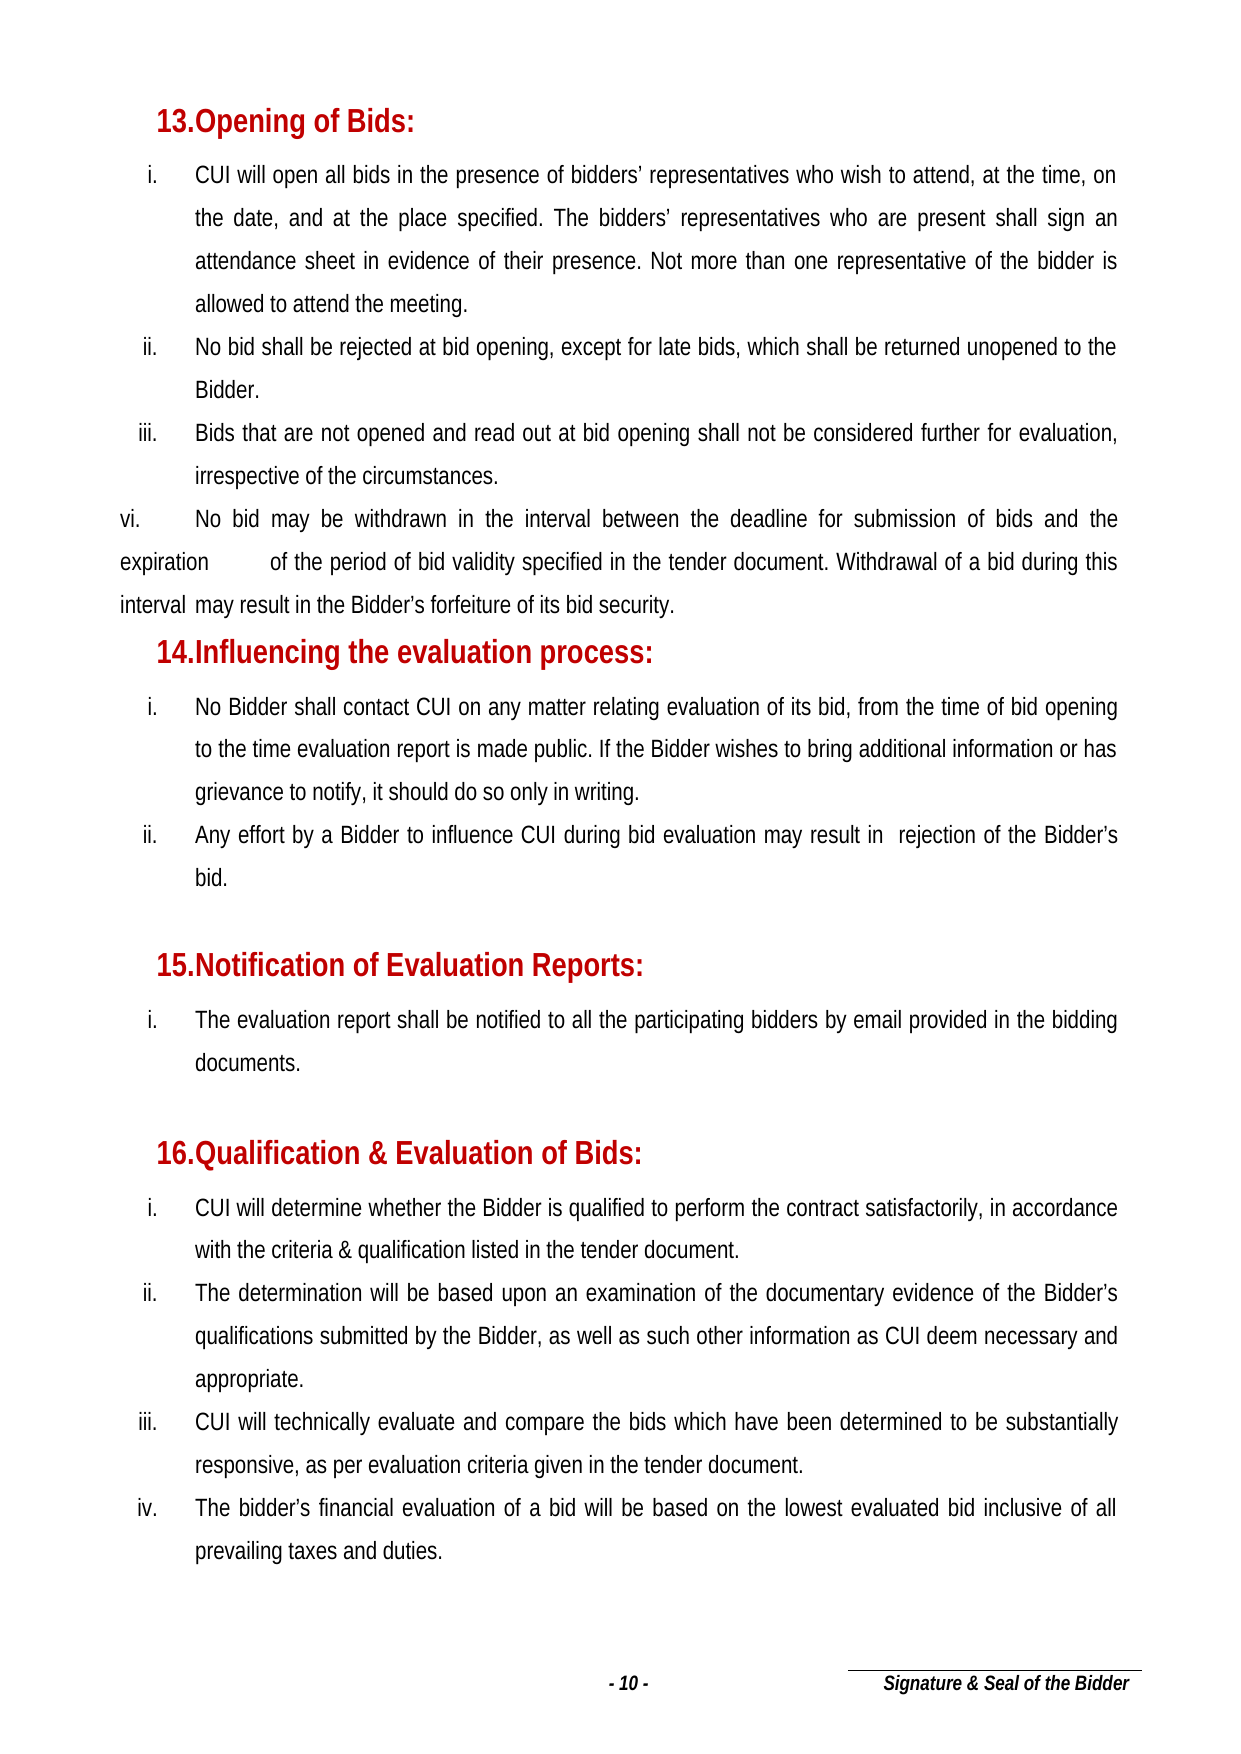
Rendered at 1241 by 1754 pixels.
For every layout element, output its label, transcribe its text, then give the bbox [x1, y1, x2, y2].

text Notification of Evaluation Reports: [156, 946, 1098, 984]
list Any effort by a Bidder to influence CUI during bid evaluation may result in rejection of the Bidder’s bid. [157, 820, 1120, 892]
text Influencing the evaluation process: [156, 632, 1098, 671]
list The bidder’s financial evaluation of a bid will be based on the lowest evaluated bid inclusive of all prevailing taxes and duties. [157, 1493, 1120, 1564]
list No bid shall be rejected at bid opening, except for late bids, which shall be returned unopened to the Bidder. [157, 332, 1120, 404]
list Bids that are not opened and read out at bid opening shall not be considered further for evaluation, irrespective of the circumstances. [157, 418, 1120, 489]
text Opening of Bids: [156, 101, 1098, 139]
list The evaluation report shall be notified to all the participating bidders by email provided in the bidding documents. [157, 1005, 1120, 1076]
text vi. No bid may be withdrawn in the interval between the deadline for submission of bids and the expiration of the period of bid validity specified in the tender document. Withdrawal of a bid during this interval may result in the Bidder’s forfeiture of its bid security. [120, 504, 1120, 618]
text Qualification & Evaluation of Bids: [156, 1133, 1098, 1172]
list The determination will be based upon an examination of the documentary evidence of the Bidder’s qualifications submitted by the Bidder, as well as such other information as CUI deem necessary and appropriate. [157, 1278, 1120, 1393]
list CUI will open all bids in the presence of bidders’ representatives who wish to attend, at the time, on the date, and at the place specified. The bidders’ representatives who are present shall sign an attendance sheet in evidence of their presence. Not more than one representative of the bidder is allowed to attend the meeting. [157, 160, 1120, 318]
list CUI will determine whether the Bidder is qualified to perform the contract satisfactorily, in accordance with the criteria & qualification listed in the tender document. [157, 1192, 1120, 1264]
list No Bidder shall contact CUI on any matter relating evaluation of its bid, from the time of bid opening to the time evaluation report is made public. If the Bidder wishes to bring additional information or has grievance to notify, it should do so only in writing. [157, 692, 1120, 806]
list CUI will technically evaluate and compare the bids which have been determined to be substantially responsive, as per evaluation criteria given in the tender document. [157, 1407, 1120, 1479]
